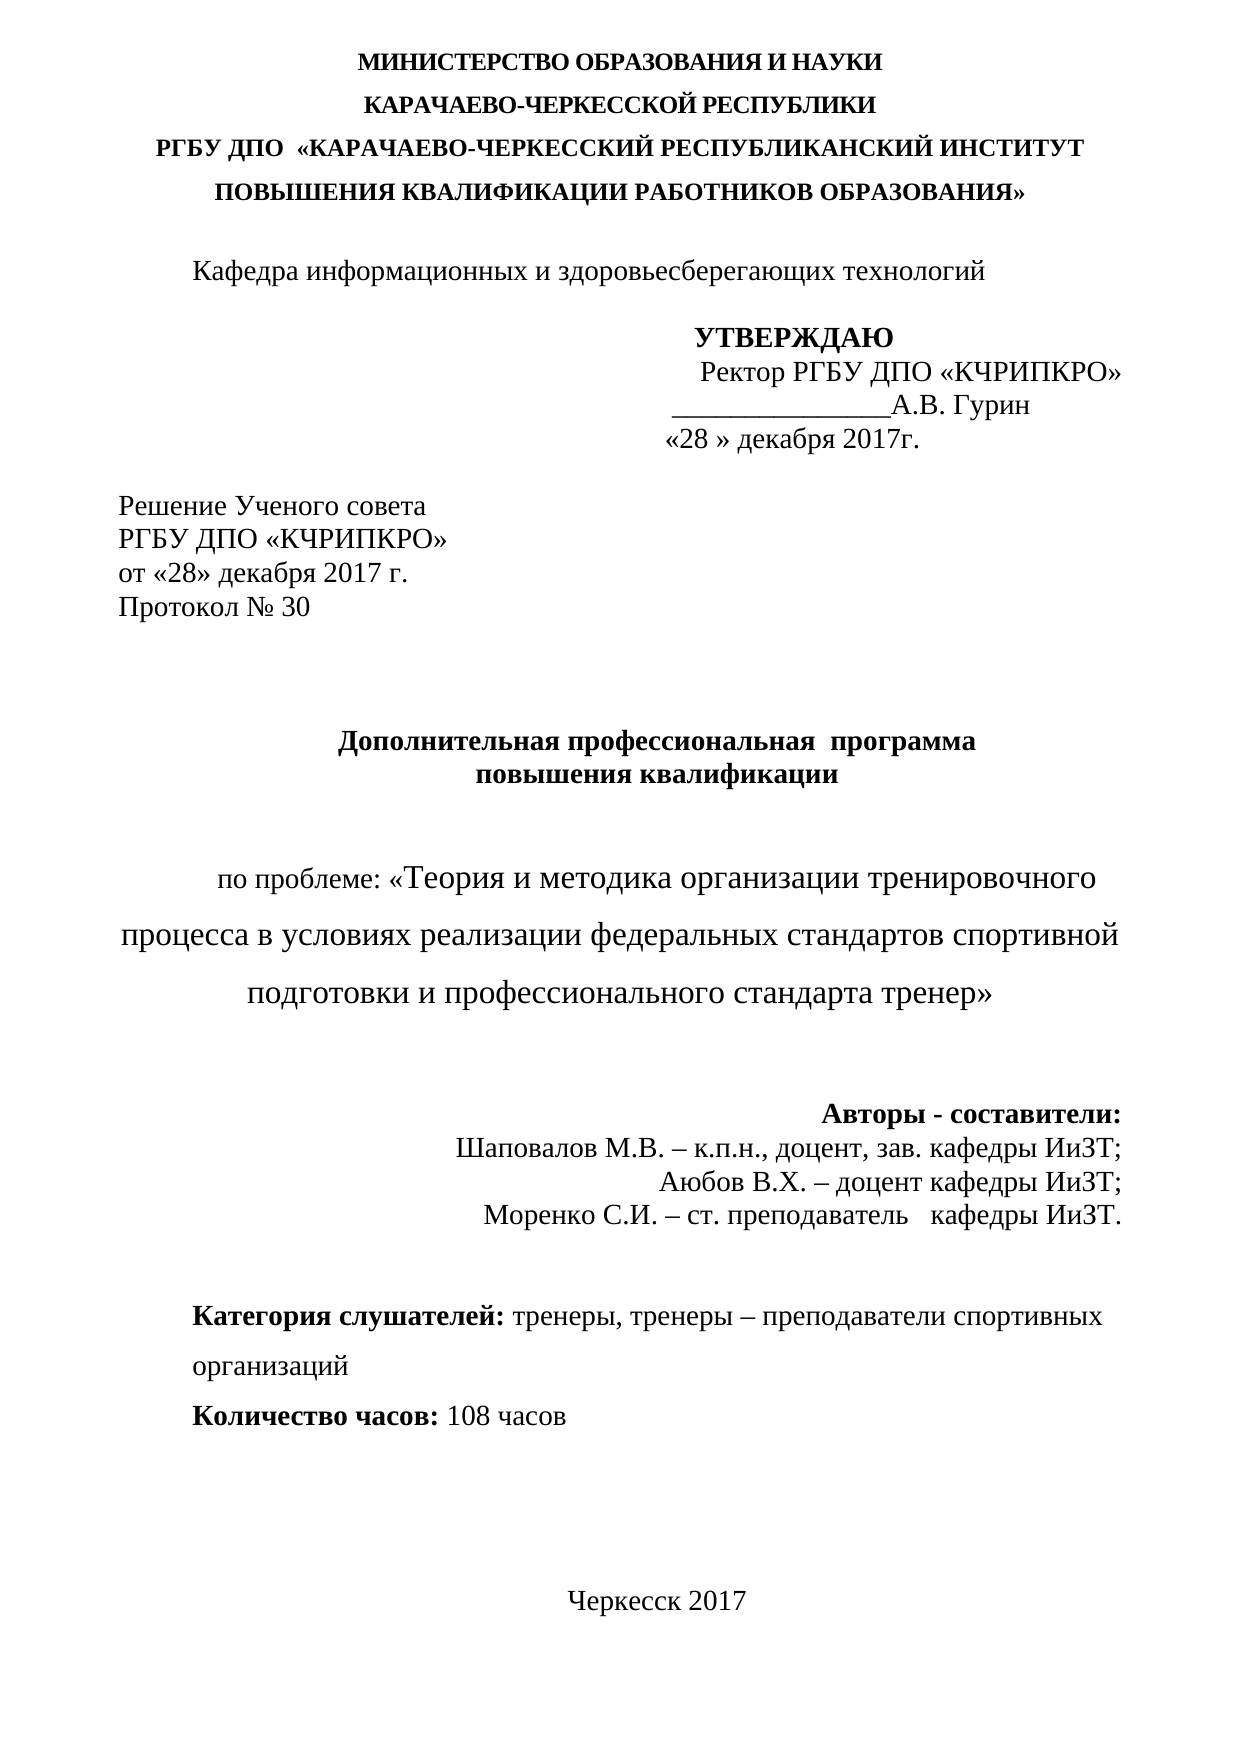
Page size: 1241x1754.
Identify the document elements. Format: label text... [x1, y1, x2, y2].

text Аюбов В.Х. – доцент кафедры ИиЗТ; [118, 1164, 1122, 1197]
text _______________А.В. Гурин [664, 387, 1122, 421]
text Ректор РГБУ ДПО «КЧРИПКРО» [118, 354, 1122, 387]
text РГБУ ДПО «КЧРИПКРО» [118, 522, 1122, 555]
text повышения квалификации [118, 756, 1122, 790]
text Черкесск 2017 [118, 1583, 1122, 1617]
text УТВЕРЖДАЮ [664, 320, 1122, 354]
text Дополнительная профессиональная программа [118, 723, 1122, 756]
text по проблеме: «Теория и методика организации тренировочного процесса в условиях реализации федеральных стандартов спортивной подготовки и профессионального стандарта тренер» [118, 857, 1122, 1010]
text Кафедра информационных и здоровьесберегающих технологий [118, 253, 1122, 287]
text Моренко С.И. – ст. преподаватель кафедры ИиЗТ. [118, 1197, 1122, 1231]
text организаций [118, 1348, 1122, 1382]
text Авторы - составители: [118, 1097, 1122, 1130]
text РГБУ ДПО «КАРАЧАЕВО-ЧЕРКЕССКИЙ РЕСПУБЛИКАНСКИЙ ИНСТИТУТ [118, 133, 1122, 162]
text Решение Ученого совета [118, 488, 1122, 522]
text «28 » декабря 2017г. [664, 421, 1122, 454]
text Министерство образования и науки [118, 47, 1122, 76]
text Протокол № 30 [118, 589, 1122, 622]
text от «28» декабря . [118, 555, 1122, 589]
text Шаповалов М.В. – к.п.н., доцент, зав. кафедры ИиЗТ; [118, 1130, 1122, 1164]
text Количество часов: 108 часов [118, 1398, 1122, 1432]
text Карачаево-черкесской республики [118, 90, 1122, 119]
text Категория слушателей: тренеры, тренеры – преподаватели спортивных [118, 1298, 1122, 1331]
text ПОВЫШЕНИЯ КВАЛИФИКАЦИИ РАБОТНИКОВ ОБРАЗОВАНИЯ» [118, 177, 1122, 205]
